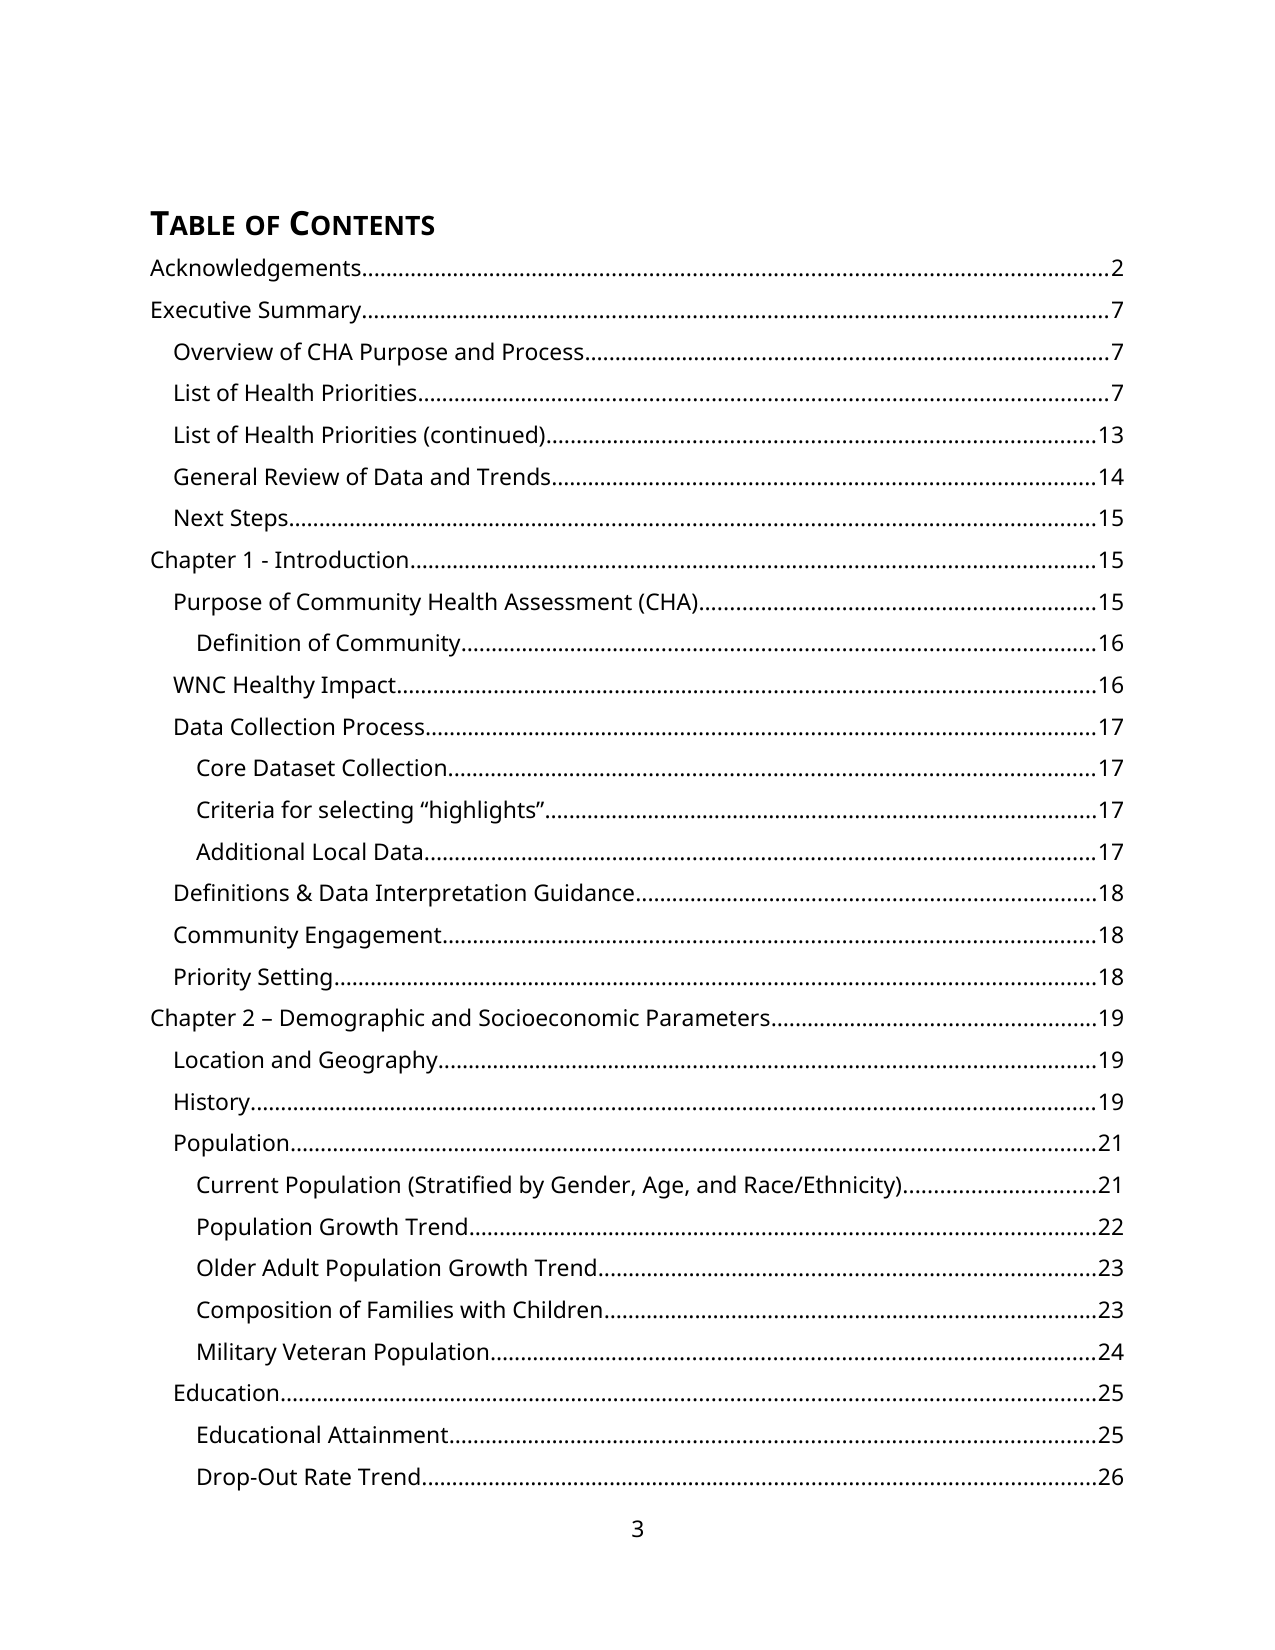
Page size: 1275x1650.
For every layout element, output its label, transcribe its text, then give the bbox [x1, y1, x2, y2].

text Chapter 1 - Introduction 15 [150, 544, 1125, 575]
text Education 25 [173, 1377, 1125, 1408]
text Next Steps 15 [173, 502, 1125, 533]
text History 19 [173, 1086, 1125, 1117]
text Location and Geography 19 [173, 1044, 1125, 1075]
text Population Growth Trend 22 [196, 1211, 1125, 1242]
text Criteria for selecting “highlights” 17 [196, 794, 1125, 825]
text Current Population (Stratified by Gender, Age, and Race/Ethnicity) 21 [196, 1169, 1125, 1200]
text Executive Summary 7 [150, 294, 1125, 325]
subtitle Table of Contents [150, 200, 1125, 245]
text General Review of Data and Trends 14 [173, 461, 1125, 492]
text Priority Setting 18 [173, 961, 1125, 992]
text Educational Attainment 25 [196, 1419, 1125, 1450]
text List of Health Priorities 7 [173, 377, 1125, 408]
text Purpose of Community Health Assessment (CHA) 15 [173, 586, 1125, 617]
text Chapter 2 – Demographic and Socioeconomic Parameters 19 [150, 1002, 1125, 1033]
text Definition of Community 16 [196, 627, 1125, 658]
text WNC Healthy Impact 16 [173, 669, 1125, 700]
text Definitions & Data Interpretation Guidance 18 [173, 877, 1125, 908]
text Military Veteran Population 24 [196, 1336, 1125, 1367]
text Drop-Out Rate Trend 26 [196, 1461, 1125, 1492]
text Core Dataset Collection 17 [196, 752, 1125, 783]
text Data Collection Process 17 [173, 711, 1125, 742]
text Acknowledgements 2 [150, 252, 1125, 283]
text Additional Local Data 17 [196, 836, 1125, 867]
text Composition of Families with Children 23 [196, 1294, 1125, 1325]
text List of Health Priorities (continued) 13 [173, 419, 1125, 450]
text Overview of CHA Purpose and Process 7 [173, 336, 1125, 367]
text Population 21 [173, 1127, 1125, 1158]
text Community Engagement 18 [173, 919, 1125, 950]
text Older Adult Population Growth Trend 23 [196, 1252, 1125, 1283]
